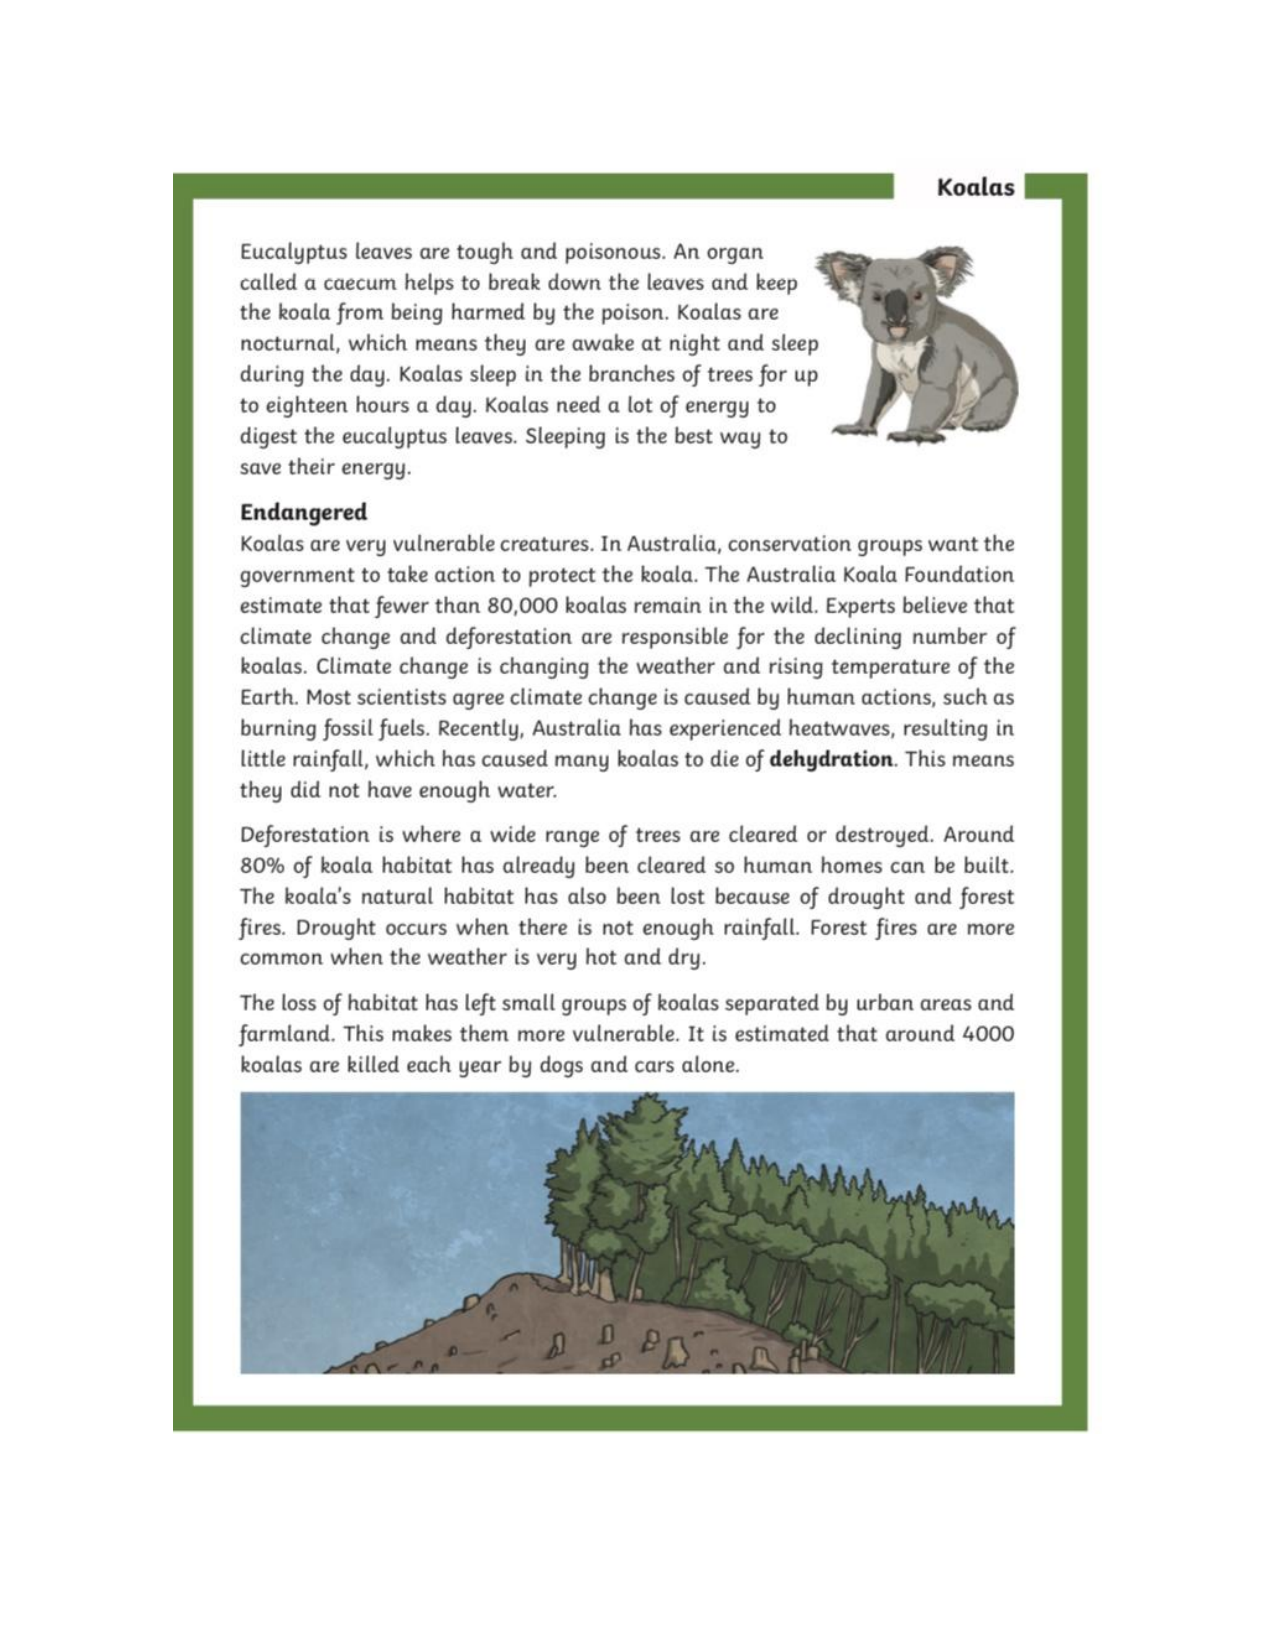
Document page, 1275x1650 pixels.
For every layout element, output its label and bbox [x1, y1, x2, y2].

picture [173, 150, 1102, 1434]
